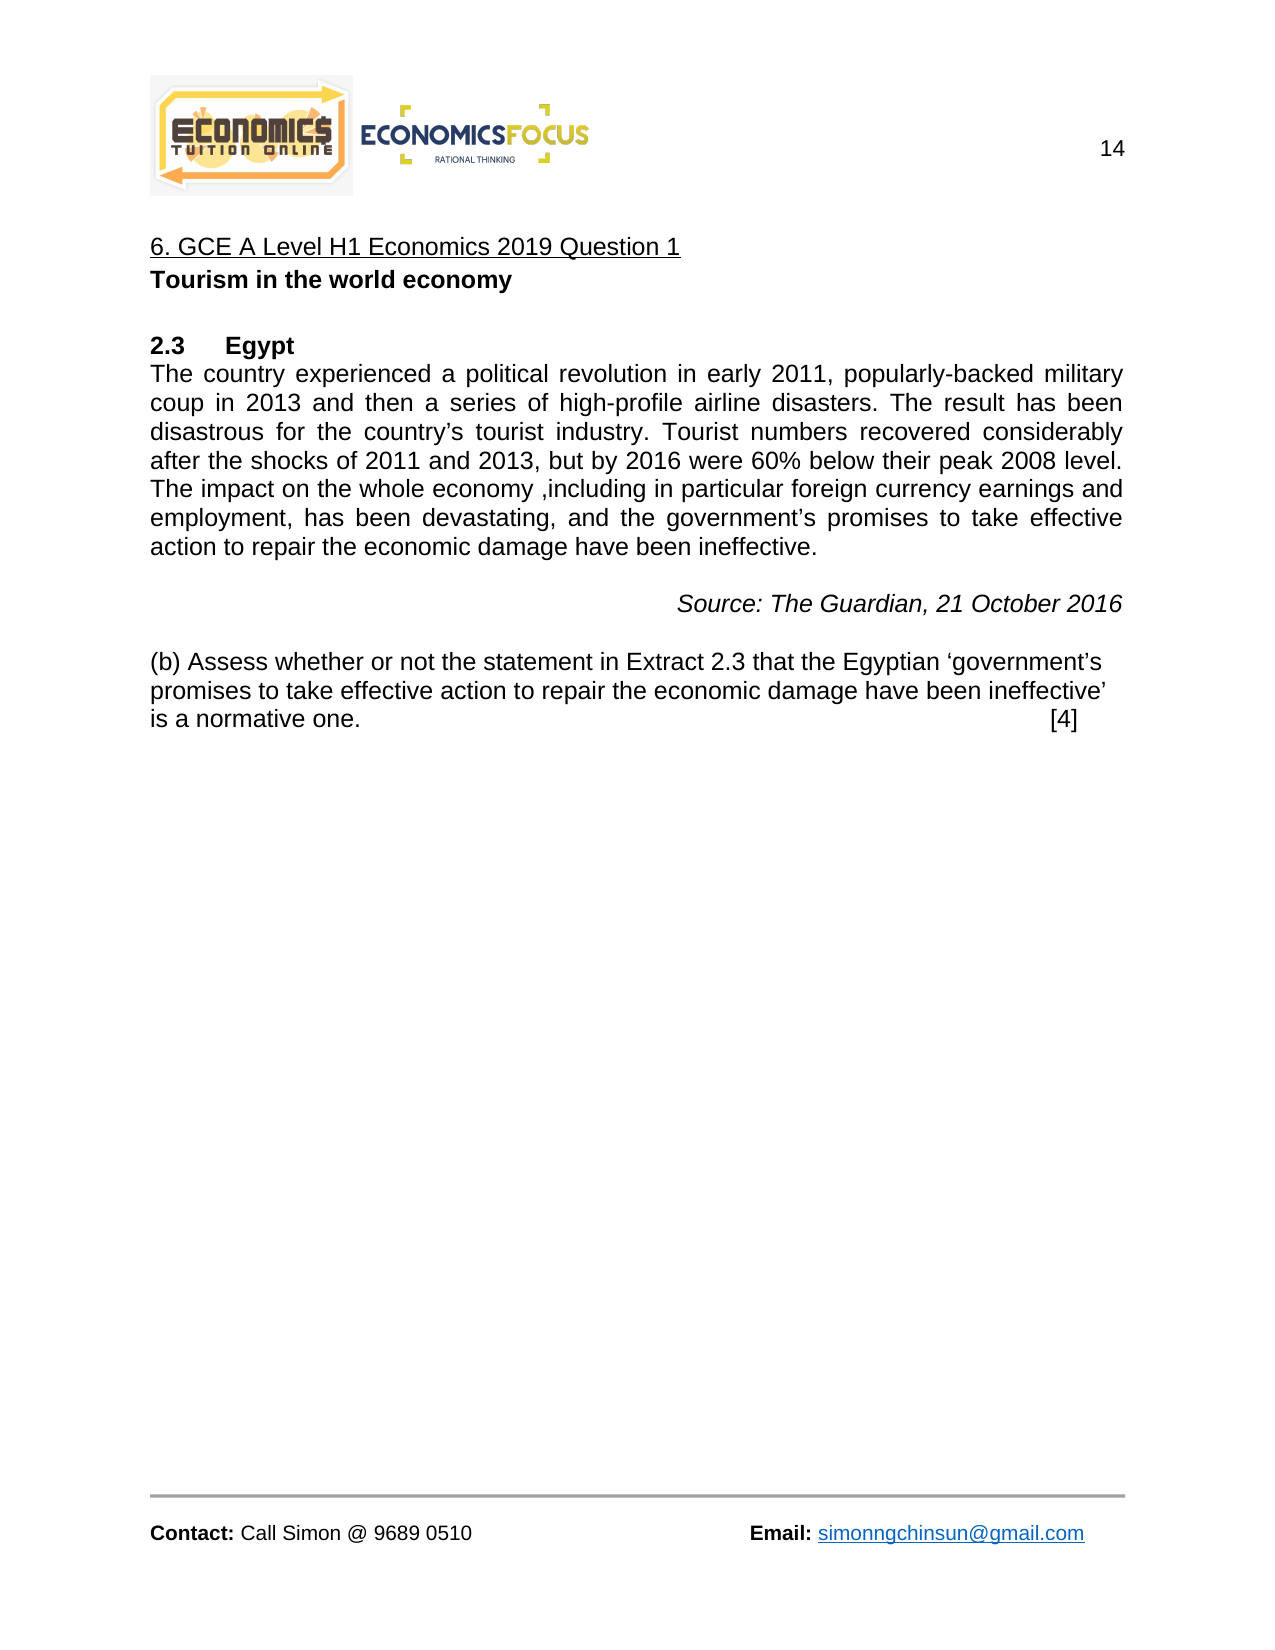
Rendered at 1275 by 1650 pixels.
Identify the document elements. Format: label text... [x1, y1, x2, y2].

text The country experienced a political revolution in early 2011, popularly-backed military coup in 2013 and then a series of high-profile airline disasters. The result has been disastrous for the country’s tourist industry. Tourist numbers recovered considerably after the shocks of 2011 and 2013, but by 2016 were 60% below their peak 2008 level. The impact on the whole economy ,including in particular foreign currency earnings and employment, has been devastating, and the government’s promises to take effective action to repair the economic damage have been ineffective. [150, 359, 1125, 561]
text (b) Assess whether or not the statement in Extract 2.3 that the Egyptian ‘government’s promises to take effective action to repair the economic damage have been ineffective’ is a normative one. [4] [150, 647, 1125, 733]
text Tourism in the world economy [150, 265, 1125, 293]
picture [150, 75, 599, 196]
text 6. GCE A Level H1 Economics 2019 Question 1 [150, 232, 1125, 260]
text 2.3 Egypt [150, 331, 1125, 359]
text Source: The Guardian, 21 October 2016 [150, 589, 1125, 618]
